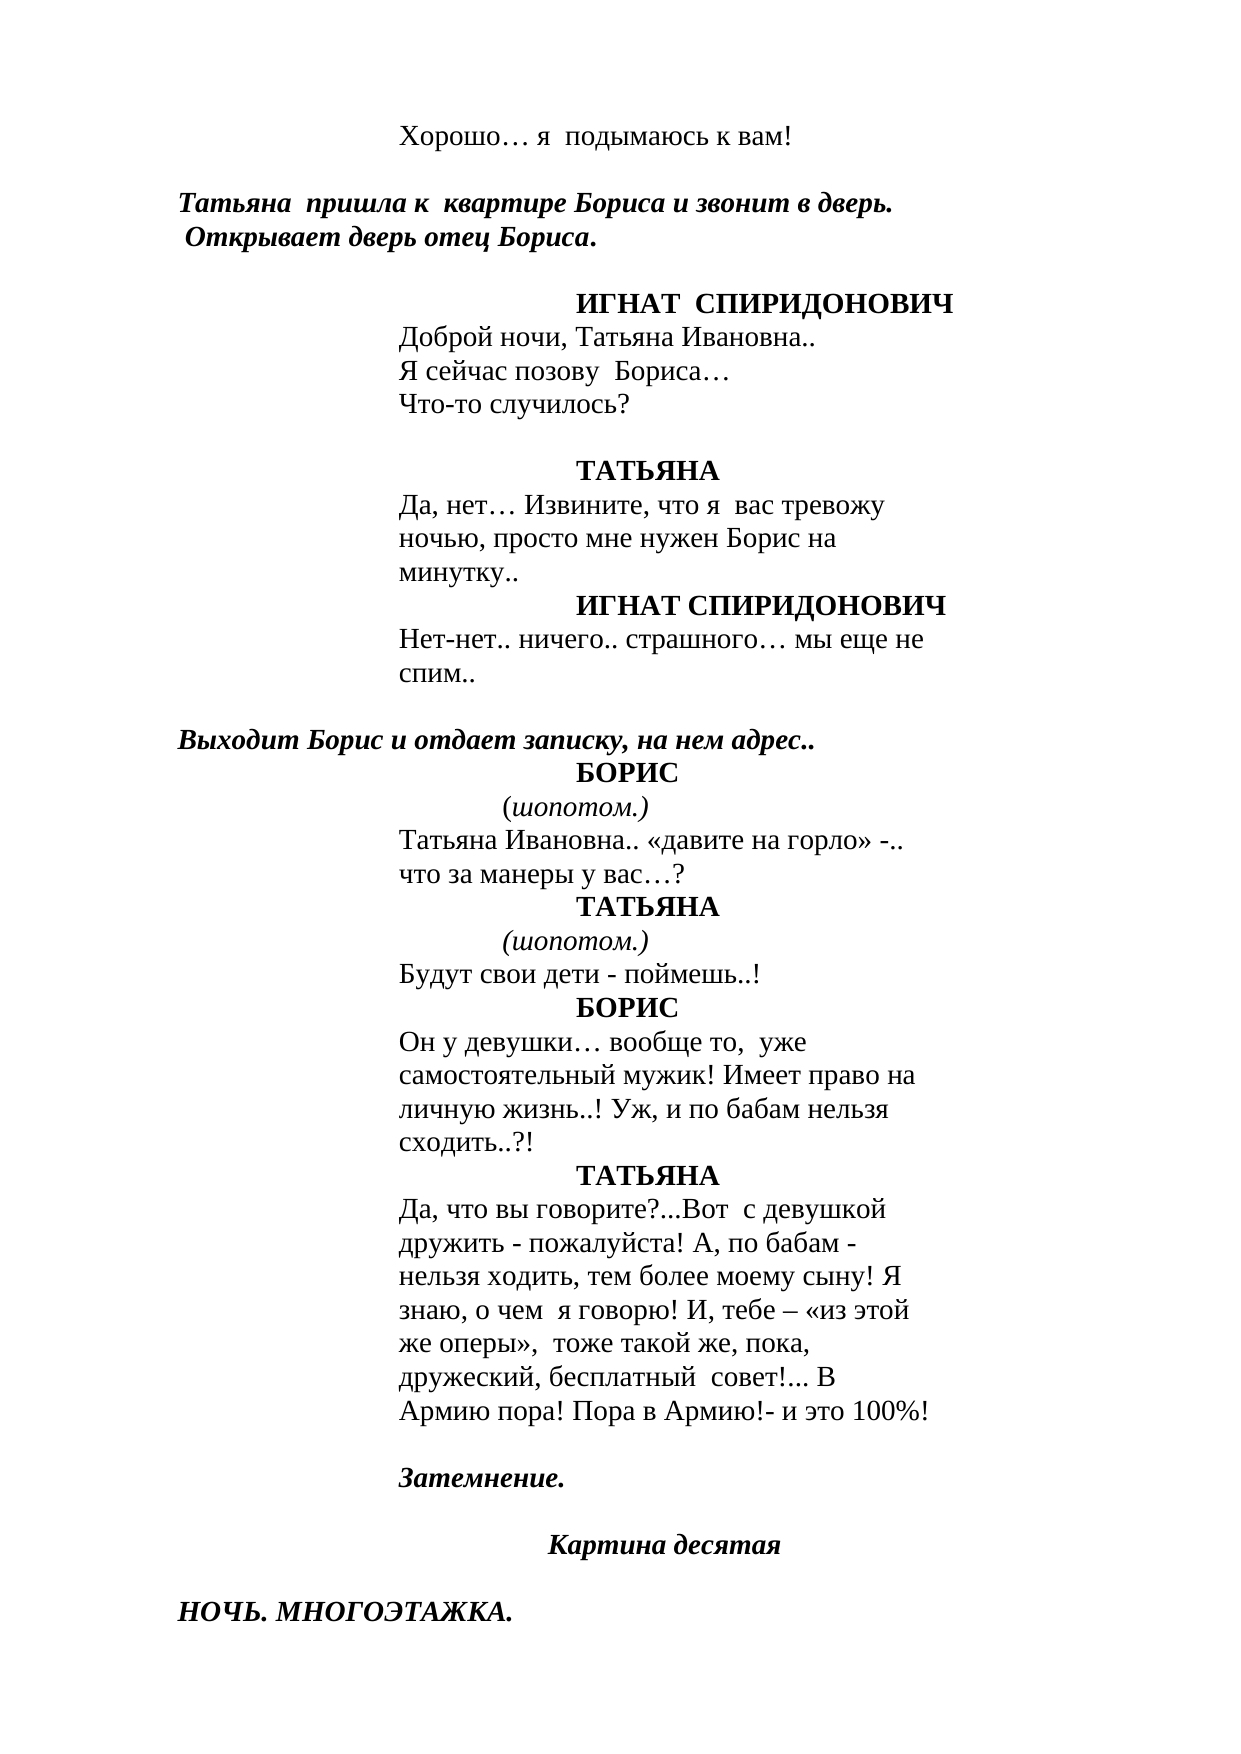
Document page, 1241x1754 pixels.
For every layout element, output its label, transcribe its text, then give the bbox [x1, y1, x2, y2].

text Татьяна пришла к квартире Бориса и звонит в дверь. [177, 185, 1152, 219]
text Выходит Борис и отдает записку, на нем адрес.. [177, 722, 1152, 755]
text Борис [576, 755, 1152, 789]
text Он у девушки… вообще то, уже самостоятельный мужик! Имеет право на личную жизнь..! Уж, и по бабам нельзя сходить..?! [399, 1024, 930, 1158]
text Татьяна [576, 453, 1152, 487]
text Игнат Спиридонович [576, 588, 1152, 621]
text Татьяна Ивановна.. «давите на горло» -.. что за манеры у вас…? [399, 822, 930, 889]
text Затемнение. [399, 1460, 930, 1493]
text Татьяна [576, 1158, 1152, 1191]
text Нет-нет.. ничего.. страшного… мы еще не спим.. [399, 621, 930, 688]
text Татьяна [576, 889, 1152, 923]
text Будут свои дети - поймешь..! [399, 957, 930, 990]
text (шопотом.) [502, 923, 886, 957]
text Я сейчас позову Бориса… [399, 353, 930, 386]
text Ночь. Многоэтажка. [177, 1594, 1152, 1627]
text Что-то случилось? [399, 386, 930, 420]
text Доброй ночи, Татьяна Ивановна.. [399, 319, 930, 353]
text Да, что вы говорите?...Вот с девушкой дружить - пожалуйста! А, по бабам - нельзя ходить, тем более моему сыну! Я знаю, о чем я говорю! И, тебе – «из этой же оперы», тоже такой же, пока, дружеский, бесплатный совет!... В Армию пора! Пора в Армию!- и это 100%! [399, 1191, 930, 1426]
text Борис [576, 990, 1152, 1024]
text Открывает дверь отец Бориса. [177, 219, 1152, 252]
text Хорошо… я подымаюсь к вам! [399, 118, 930, 152]
text (шопотом.) [502, 789, 886, 822]
text Да, нет… Извините, что я вас тревожу ночью, просто мне нужен Борис на минутку.. [399, 487, 930, 588]
text Игнат Спиридонович [576, 286, 1152, 319]
text Картина десятая [399, 1527, 930, 1560]
